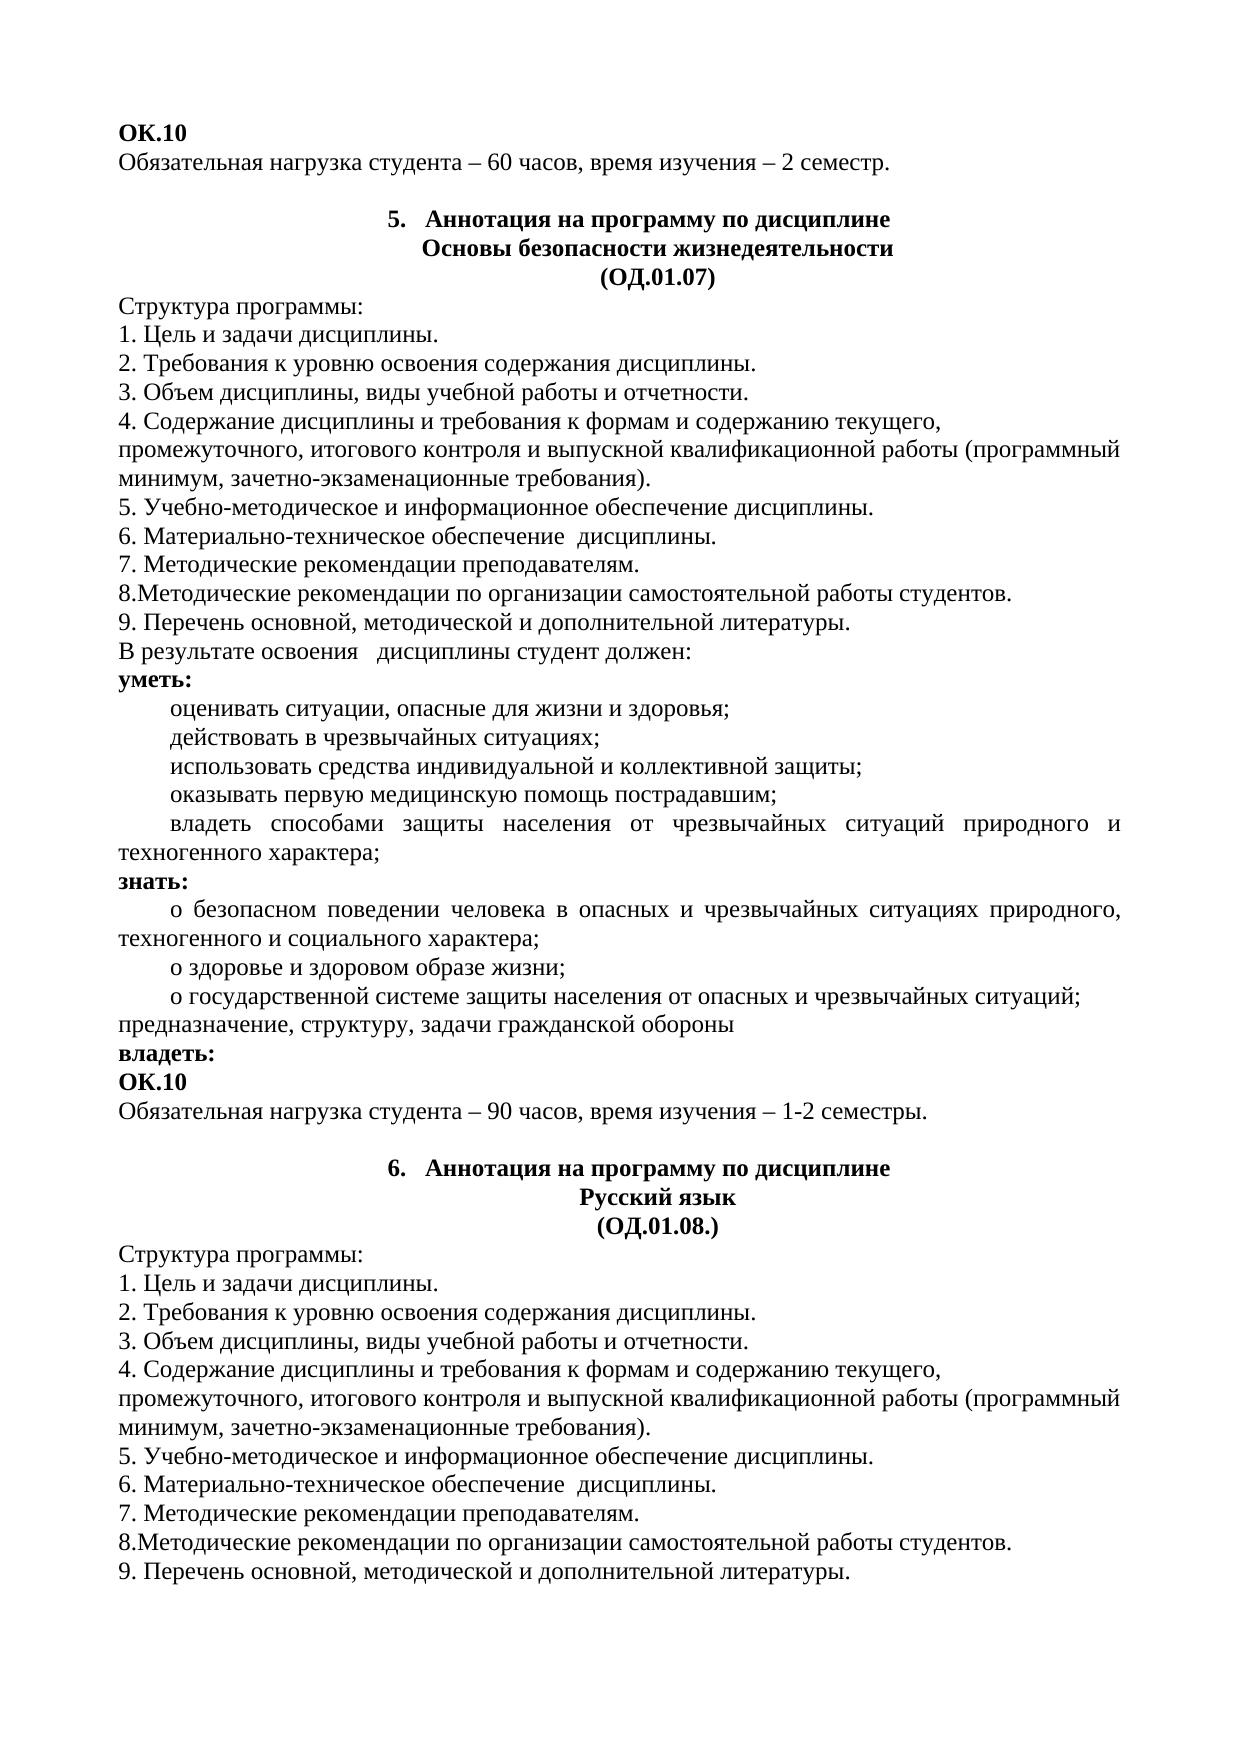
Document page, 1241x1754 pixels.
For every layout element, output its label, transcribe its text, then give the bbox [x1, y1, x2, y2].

text оценивать ситуации, опасные для жизни и здоровья; [118, 693, 1122, 722]
list Аннотация на программу по дисциплине [156, 204, 1122, 233]
text о безопасном поведении человека в опасных и чрезвычайных ситуациях природного, техногенного и социального характера; [118, 894, 1122, 952]
text 8.Методические рекомендации по организации самостоятельной работы студентов. [118, 578, 1122, 607]
list (ОД.01.07) [193, 262, 1122, 291]
text 4. Содержание дисциплины и требования к формам и содержанию текущего, промежуточного, итогового контроля и выпускной квалификационной работы (программный минимум, зачетно-экзаменационные требования). [118, 1354, 1122, 1441]
text Обязательная нагрузка студента – 60 часов, время изучения – 2 семестр. [118, 147, 1122, 176]
text уметь: [118, 664, 1122, 693]
list Аннотация на программу по дисциплине [156, 1153, 1122, 1182]
text 5. Учебно-методическое и информационное обеспечение дисциплины. [118, 492, 1122, 521]
text 6. Материально-техническое обеспечение дисциплины. [118, 1469, 1122, 1498]
text предназначение, структуру, задачи гражданской обороны [118, 1009, 1122, 1038]
list (ОД.01.08.) [193, 1211, 1122, 1239]
text о здоровье и здоровом образе жизни; [118, 952, 1122, 981]
text 5. Учебно-методическое и информационное обеспечение дисциплины. [118, 1441, 1122, 1469]
text ОК.10 [118, 118, 1122, 147]
text Обязательная нагрузка студента – 90 часов, время изучения – 1-2 семестры. [118, 1096, 1122, 1124]
text Структура программы: [118, 1239, 1122, 1268]
text 3. Объем дисциплины, виды учебной работы и отчетности. [118, 377, 1122, 406]
text 1. Цель и задачи дисциплины. [118, 319, 1122, 348]
text действовать в чрезвычайных ситуациях; [118, 722, 1122, 751]
text знать: [118, 866, 1122, 894]
text 4. Содержание дисциплины и требования к формам и содержанию текущего, промежуточного, итогового контроля и выпускной квалификационной работы (программный минимум, зачетно-экзаменационные требования). [118, 406, 1122, 492]
text владеть способами защиты населения от чрезвычайных ситуаций природного и техногенного характера; [118, 808, 1122, 866]
text 9. Перечень основной, методической и дополнительной литературы. [118, 607, 1122, 636]
text 2. Требования к уровню освоения содержания дисциплины. [118, 348, 1122, 377]
text 6. Материально-техническое обеспечение дисциплины. [118, 521, 1122, 549]
text 3. Объем дисциплины, виды учебной работы и отчетности. [118, 1326, 1122, 1354]
text 7. Методические рекомендации преподавателям. [118, 1498, 1122, 1527]
list Основы безопасности жизнедеятельности [193, 233, 1122, 262]
text 9. Перечень основной, методической и дополнительной литературы. [118, 1556, 1122, 1584]
text 7. Методические рекомендации преподавателям. [118, 549, 1122, 578]
text ОК.10 [118, 1067, 1122, 1096]
text 8.Методические рекомендации по организации самостоятельной работы студентов. [118, 1527, 1122, 1556]
text В результате освоения дисциплины студент должен: [118, 636, 1122, 664]
text использовать средства индивидуальной и коллективной защиты; [118, 751, 1122, 779]
text о государственной системе защиты населения от опасных и чрезвычайных ситуаций; [118, 981, 1122, 1009]
text владеть: [118, 1038, 1122, 1067]
text 1. Цель и задачи дисциплины. [118, 1268, 1122, 1297]
text 2. Требования к уровню освоения содержания дисциплины. [118, 1297, 1122, 1326]
list Русский язык [193, 1182, 1122, 1211]
text оказывать первую медицинскую помощь пострадавшим; [118, 779, 1122, 808]
text Структура программы: [118, 291, 1122, 319]
